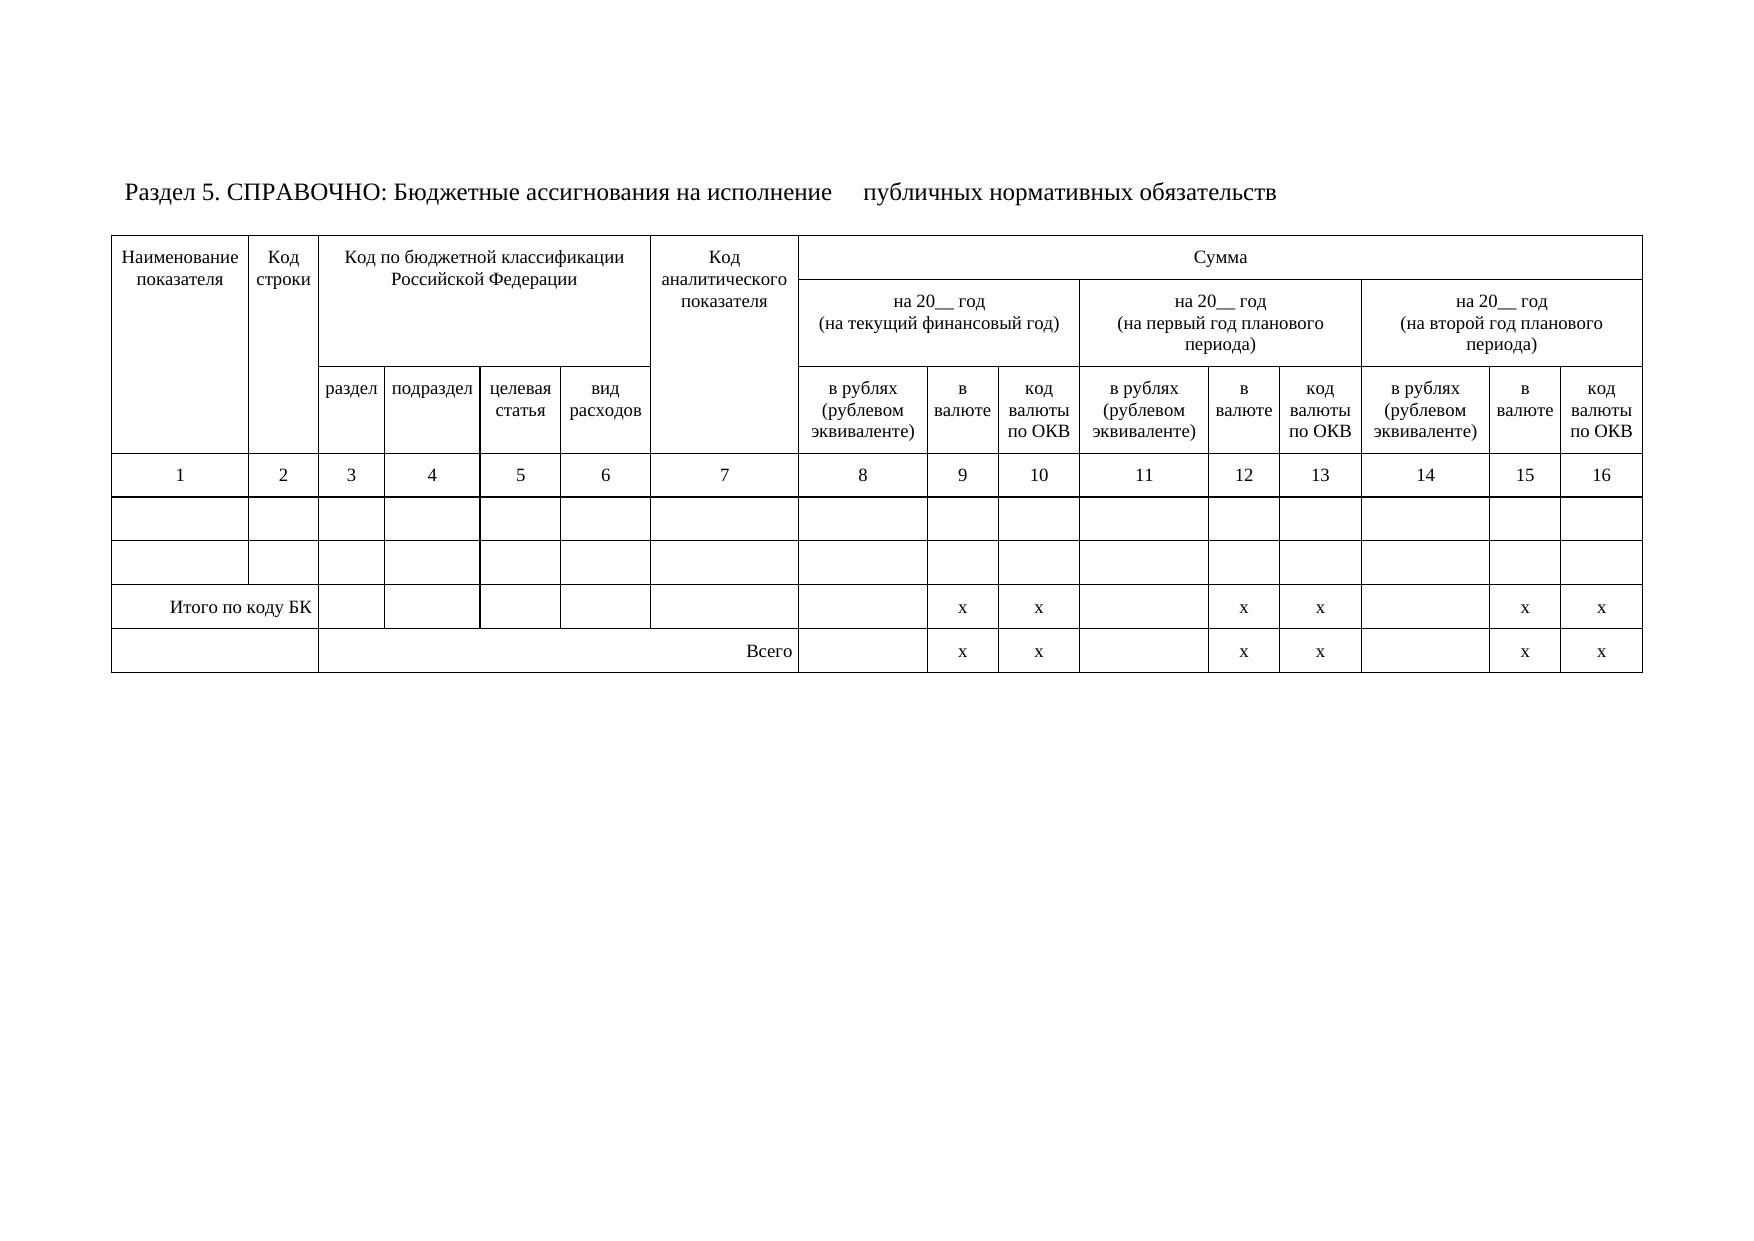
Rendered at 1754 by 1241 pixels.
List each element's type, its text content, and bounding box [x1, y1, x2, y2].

table_cell [1362, 541, 1489, 584]
table_cell [1490, 541, 1560, 584]
table_cell в рублях (рублевом эквиваленте) [1362, 367, 1489, 452]
table_cell x [999, 629, 1079, 672]
table_cell в рублях (рублевом эквиваленте) [799, 367, 927, 452]
table_cell в валюте [928, 367, 998, 452]
table_cell на 20__ год (на второй год планового периода) [1362, 280, 1642, 366]
table_cell [651, 498, 798, 540]
table_cell [651, 585, 798, 628]
table_cell код валюты по ОКВ [1561, 367, 1642, 452]
table_cell [1362, 498, 1489, 540]
table_cell 6 [561, 454, 650, 496]
table_cell [112, 541, 248, 584]
table_cell подраздел [385, 367, 479, 452]
table_header Код аналитического показателя [651, 236, 798, 452]
table_cell 3 [319, 454, 384, 496]
table_cell x [928, 585, 998, 628]
table_cell x [999, 585, 1079, 628]
table_cell [799, 498, 927, 540]
table_cell [651, 541, 798, 584]
table_cell [1490, 498, 1560, 540]
table_cell 1 [112, 454, 248, 496]
table_cell код валюты по ОКВ [1280, 367, 1361, 452]
table_header Сумма [799, 236, 1642, 278]
table_cell [561, 498, 650, 540]
table_cell [481, 498, 560, 540]
table_cell в валюте [1490, 367, 1560, 452]
table_cell [1280, 498, 1361, 540]
table_cell x [1561, 585, 1642, 628]
table_cell 4 [385, 454, 479, 496]
table_cell Всего [319, 629, 798, 672]
table_cell 5 [481, 454, 560, 496]
table_cell в рублях (рублевом эквиваленте) [1080, 367, 1208, 452]
table_cell в валюте [1209, 367, 1279, 452]
table_cell [385, 585, 479, 628]
table_cell 13 [1280, 454, 1361, 496]
table_cell [112, 629, 318, 672]
table_cell целевая статья [481, 367, 560, 452]
table_cell 16 [1561, 454, 1642, 496]
table_cell x [1490, 585, 1560, 628]
table_cell Итого по коду БК [112, 585, 318, 628]
table_cell [385, 541, 479, 584]
table_cell x [1280, 585, 1361, 628]
table_header Код строки [249, 236, 318, 452]
table_cell 2 [249, 454, 318, 496]
table_cell [799, 629, 927, 672]
table_cell [561, 585, 650, 628]
table_cell x [928, 629, 998, 672]
table_cell [1561, 541, 1642, 584]
table_cell [249, 541, 318, 584]
table_cell 9 [928, 454, 998, 496]
table_cell [1362, 585, 1489, 628]
table_cell [319, 541, 384, 584]
table_cell [319, 498, 384, 540]
table_cell [249, 498, 318, 540]
table_cell [1080, 498, 1208, 540]
table_cell x [1209, 585, 1279, 628]
table_header Наименование показателя [112, 236, 248, 452]
table_cell 12 [1209, 454, 1279, 496]
table_cell [928, 498, 998, 540]
table_cell [1561, 498, 1642, 540]
table_cell x [1280, 629, 1361, 672]
text Раздел 5. СПРАВОЧНО: Бюджетные ассигнования на исполнение публичных нормативных обязательств [118, 177, 1636, 206]
table_cell 8 [799, 454, 927, 496]
table_cell [1362, 629, 1489, 672]
table_header Код по бюджетной классификации Российской Федерации [319, 236, 650, 366]
table_cell [1209, 541, 1279, 584]
table_cell x [1490, 629, 1560, 672]
table_cell [1280, 541, 1361, 584]
table_cell [481, 541, 560, 584]
table_cell на 20__ год (на текущий финансовый год) [799, 280, 1079, 366]
table_cell [1209, 498, 1279, 540]
table_cell 15 [1490, 454, 1560, 496]
table_cell раздел [319, 367, 384, 452]
table_cell [385, 498, 479, 540]
table_cell [928, 541, 998, 584]
table_cell на 20__ год (на первый год планового периода) [1080, 280, 1361, 366]
table_cell 14 [1362, 454, 1489, 496]
table_cell x [1561, 629, 1642, 672]
table_cell [1080, 629, 1208, 672]
table_cell [561, 541, 650, 584]
table_cell 10 [999, 454, 1079, 496]
table_cell [799, 585, 927, 628]
table_cell [1080, 585, 1208, 628]
table_cell [481, 585, 560, 628]
table_cell [319, 585, 384, 628]
table_cell 11 [1080, 454, 1208, 496]
table_cell [1080, 541, 1208, 584]
table_cell вид расходов [561, 367, 650, 452]
table_cell [112, 498, 248, 540]
table_cell код валюты по ОКВ [999, 367, 1079, 452]
table_cell x [1209, 629, 1279, 672]
table_cell 7 [651, 454, 798, 496]
table_cell [999, 498, 1079, 540]
table_cell [999, 541, 1079, 584]
table_cell [799, 541, 927, 584]
